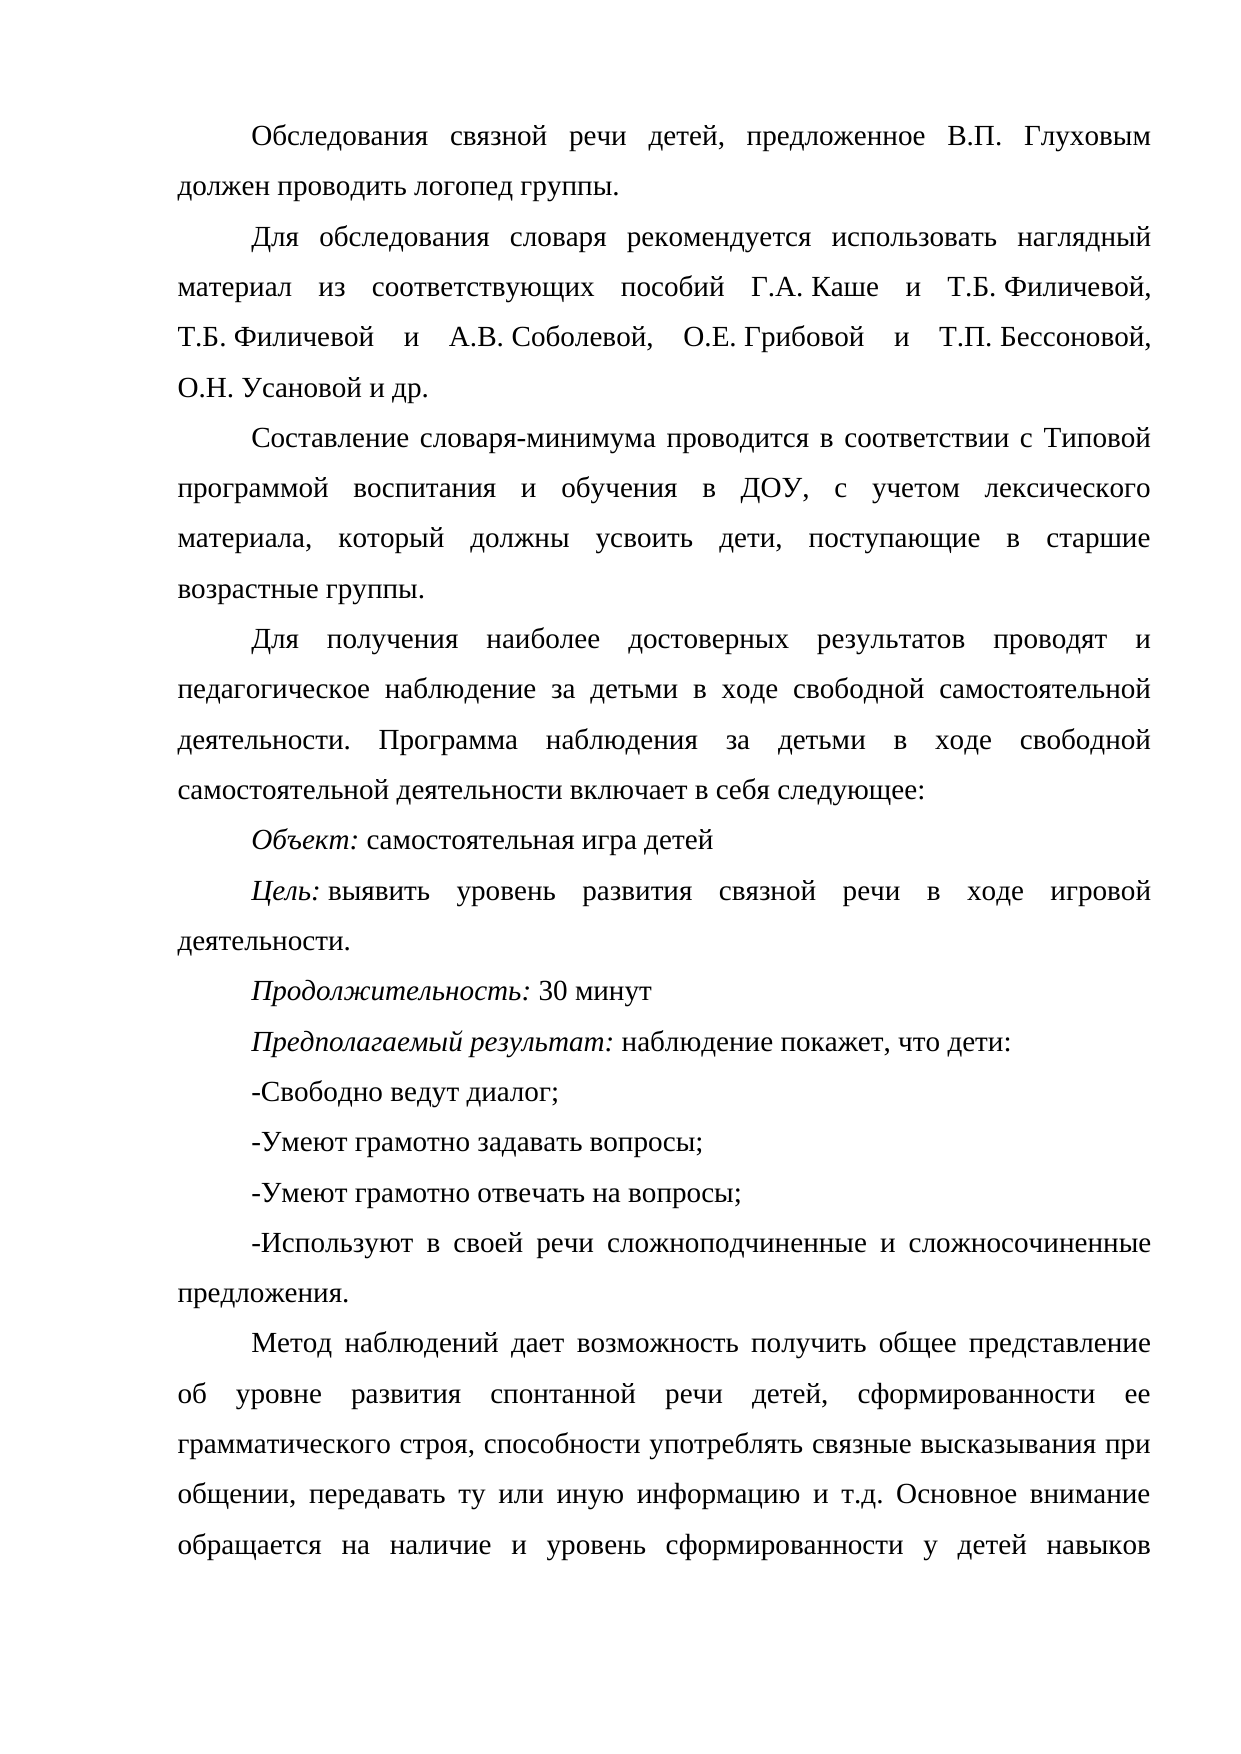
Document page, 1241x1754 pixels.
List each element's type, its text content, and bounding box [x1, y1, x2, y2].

text -Используют в своей речи сложноподчиненные и сложносочиненные предложения. [177, 1225, 1152, 1309]
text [177, 1326, 1152, 1560]
text -Свободно ведут диалог; [177, 1074, 1152, 1108]
text Объект: самостоятельная игра детей [177, 822, 1152, 856]
text -Умеют грамотно отвечать на вопросы; [177, 1175, 1152, 1208]
text Для получения наиболее достоверных результатов проводят и педагогическое наблюдение за детьми в ходе свободной самостоятельной деятельности. Программа наблюдения за детьми в ходе свободной самостоятельной деятельности включает в себя следующее: [177, 621, 1152, 806]
text Предполагаемый результат: наблюдение покажет, что дети: [177, 1024, 1152, 1057]
text Обследования связной речи детей, предложенное В.П. Глуховым должен проводить логопед группы. [177, 118, 1152, 202]
text Составление словаря-минимума проводится в соответствии с Типовой программой воспитания и обучения в ДОУ, с учетом лексического материала, который должны усвоить дети, поступающие в старшие возрастные группы. [177, 420, 1152, 604]
text Для обследования словаря рекомендуется использовать наглядный материал из соответствующих пособий Г.А. Каше и Т.Б. Филичевой, Т.Б. Филичевой и А.В. Соболевой, О.Е. Грибовой и Т.П. Бессоновой, О.Н. Усановой и др. [177, 219, 1152, 403]
text -Умеют грамотно задавать вопросы; [177, 1124, 1152, 1158]
text Продолжительность: 30 минут [177, 973, 1152, 1007]
text Цель: выявить уровень развития связной речи в ходе игровой деятельности. [177, 873, 1152, 957]
